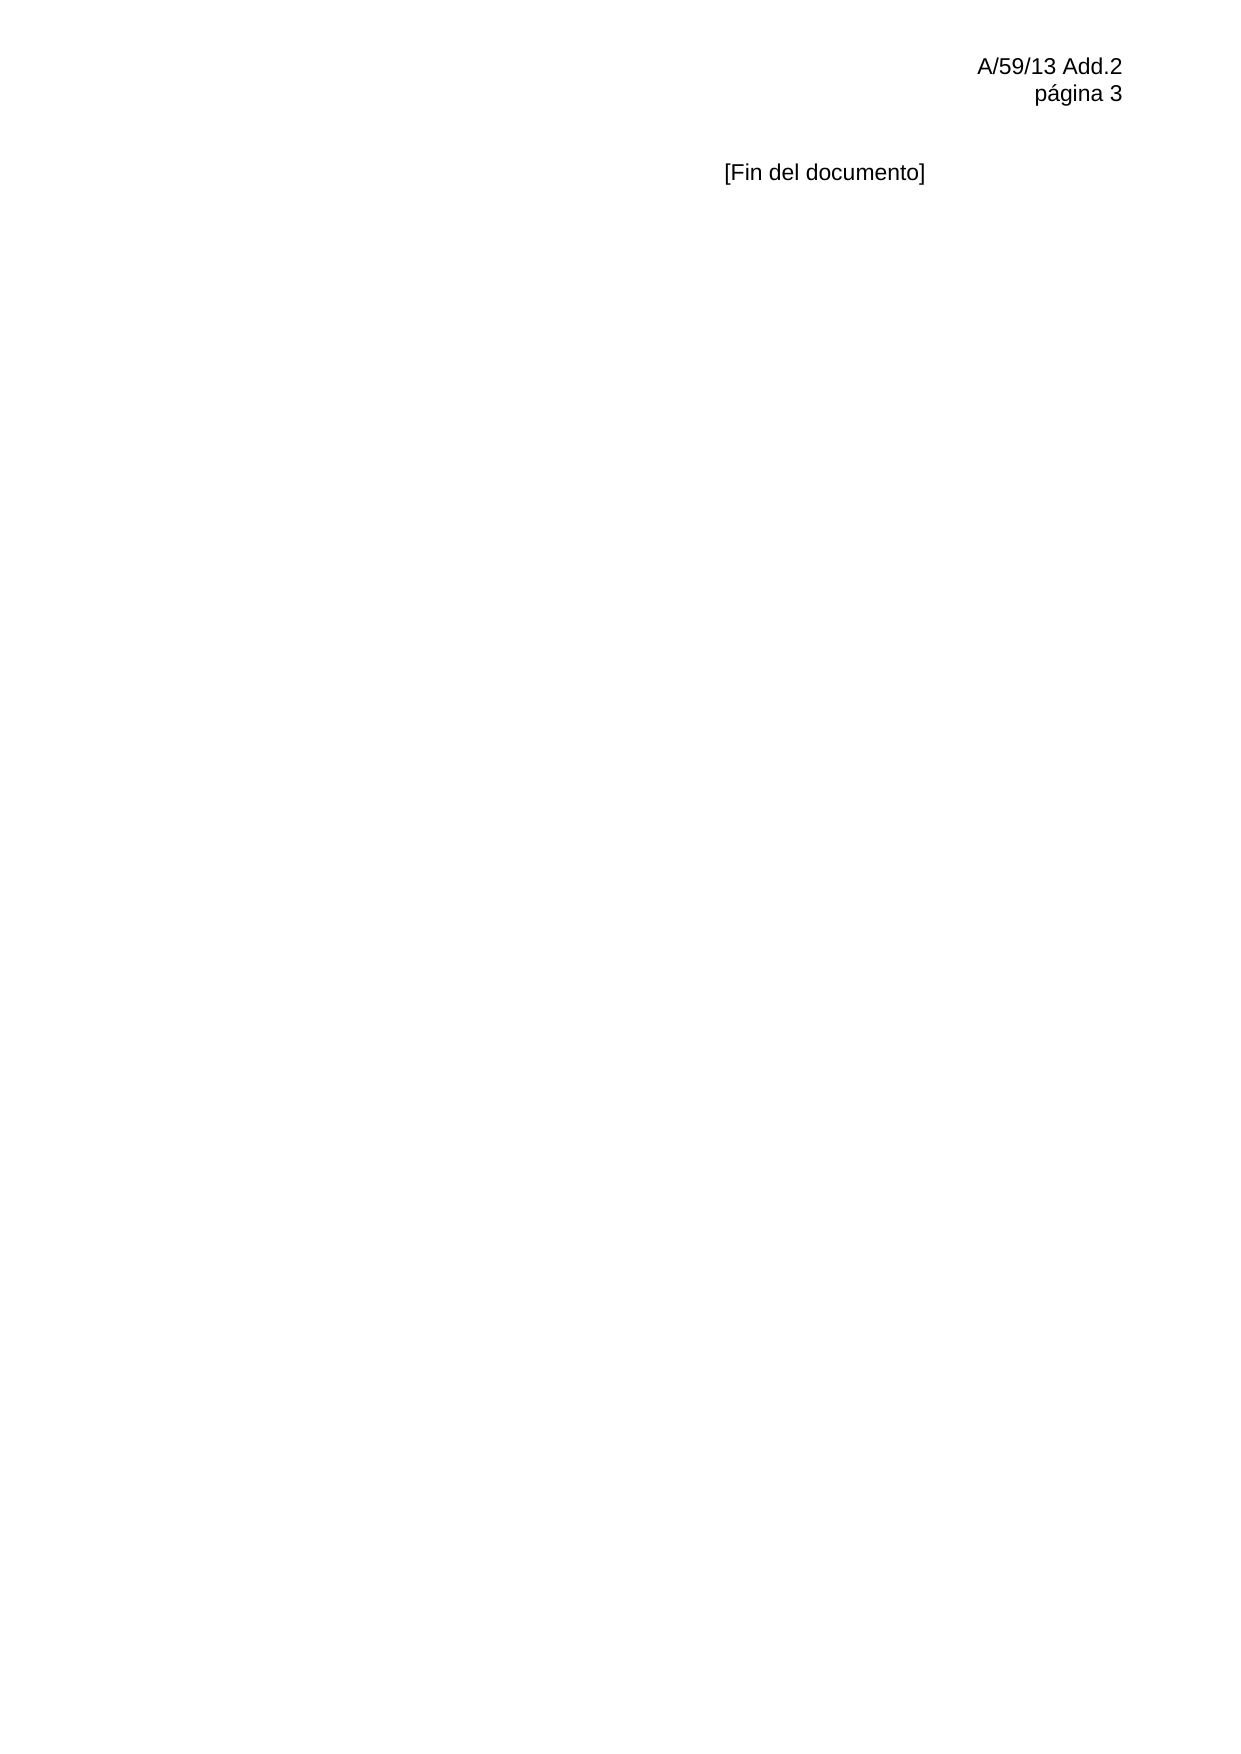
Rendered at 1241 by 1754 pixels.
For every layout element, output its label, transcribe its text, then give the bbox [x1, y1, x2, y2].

text [Fin del documento] [724, 158, 1122, 185]
